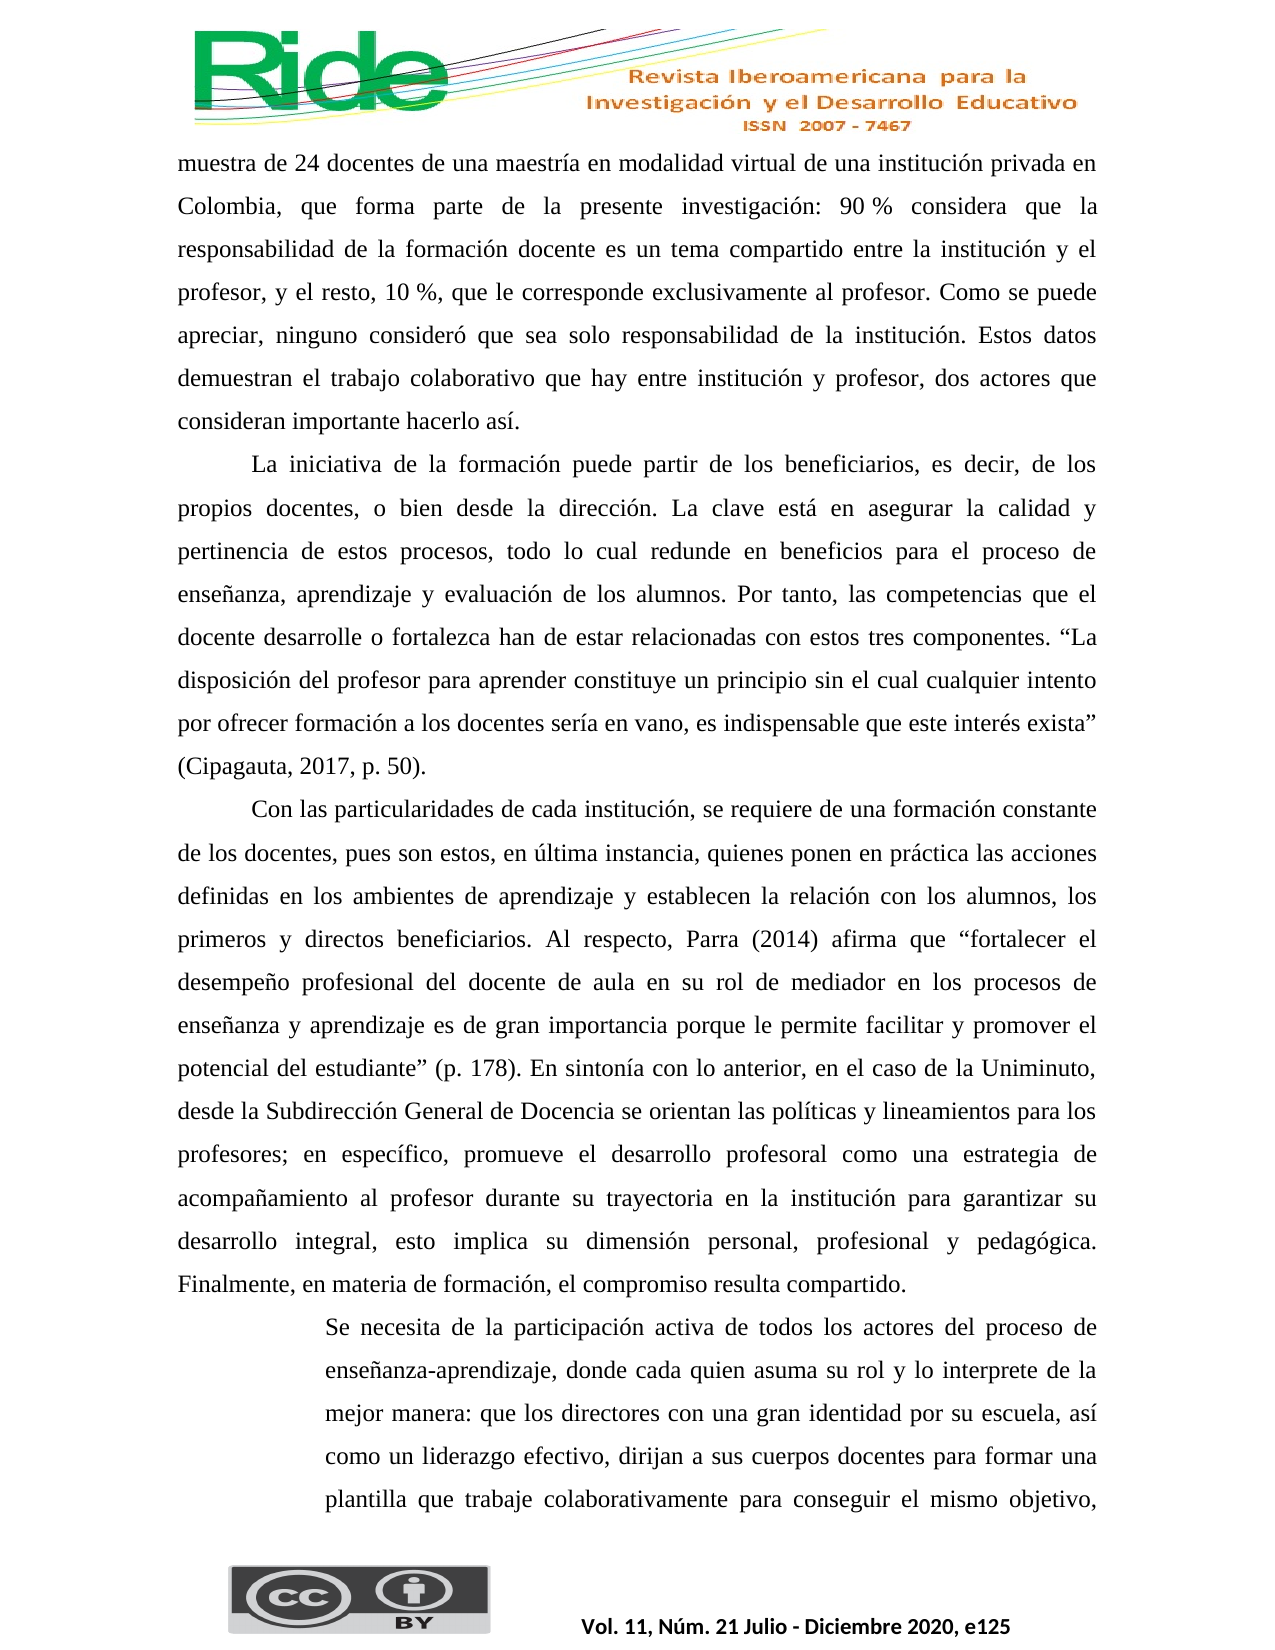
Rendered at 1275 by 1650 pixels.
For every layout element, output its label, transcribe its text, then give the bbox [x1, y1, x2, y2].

picture [194, 29, 1081, 134]
picture [228, 1565, 491, 1634]
text Con las particularidades de cada institución, se requiere de una formación constante de los docentes, pues son estos, en última instancia, quienes ponen en práctica las acciones definidas en los ambientes de aprendizaje y establecen la relación con los alumnos, los primeros y directos beneficiarios. Al respecto, Parra (2014) afirma que “fortalecer el desempeño profesional del docente de aula en su rol de mediador en los procesos de enseñanza y aprendizaje es de gran importancia porque le permite facilitar y promover el potencial del estudiante” (p. 178). En sintonía con lo anterior, en el caso de la Uniminuto, desde la Subdirección General de Docencia se orientan las políticas y lineamientos para los profesores; en específico, promueve el desarrollo profesoral como una estrategia de acompañamiento al profesor durante su trayectoria en la institución para garantizar su desarrollo integral, esto implica su dimensión personal, profesional y pedagógica. Finalmente, en materia de formación, el compromiso resulta compartido. [177, 794, 1098, 1298]
text La iniciativa de la formación puede partir de los beneficiarios, es decir, de los propios docentes, o bien desde la dirección. La clave está en asegurar la calidad y pertinencia de estos procesos, todo lo cual redunde en beneficios para el proceso de enseñanza, aprendizaje y evaluación de los alumnos. Por tanto, las competencias que el docente desarrolle o fortalezca han de estar relacionadas con estos tres componentes. “La disposición del profesor para aprender constituye un principio sin el cual cualquier intento por ofrecer formación a los docentes sería en vano, es indispensable que este interés exista” (Cipagauta, 2017, p. 50). [177, 449, 1098, 780]
